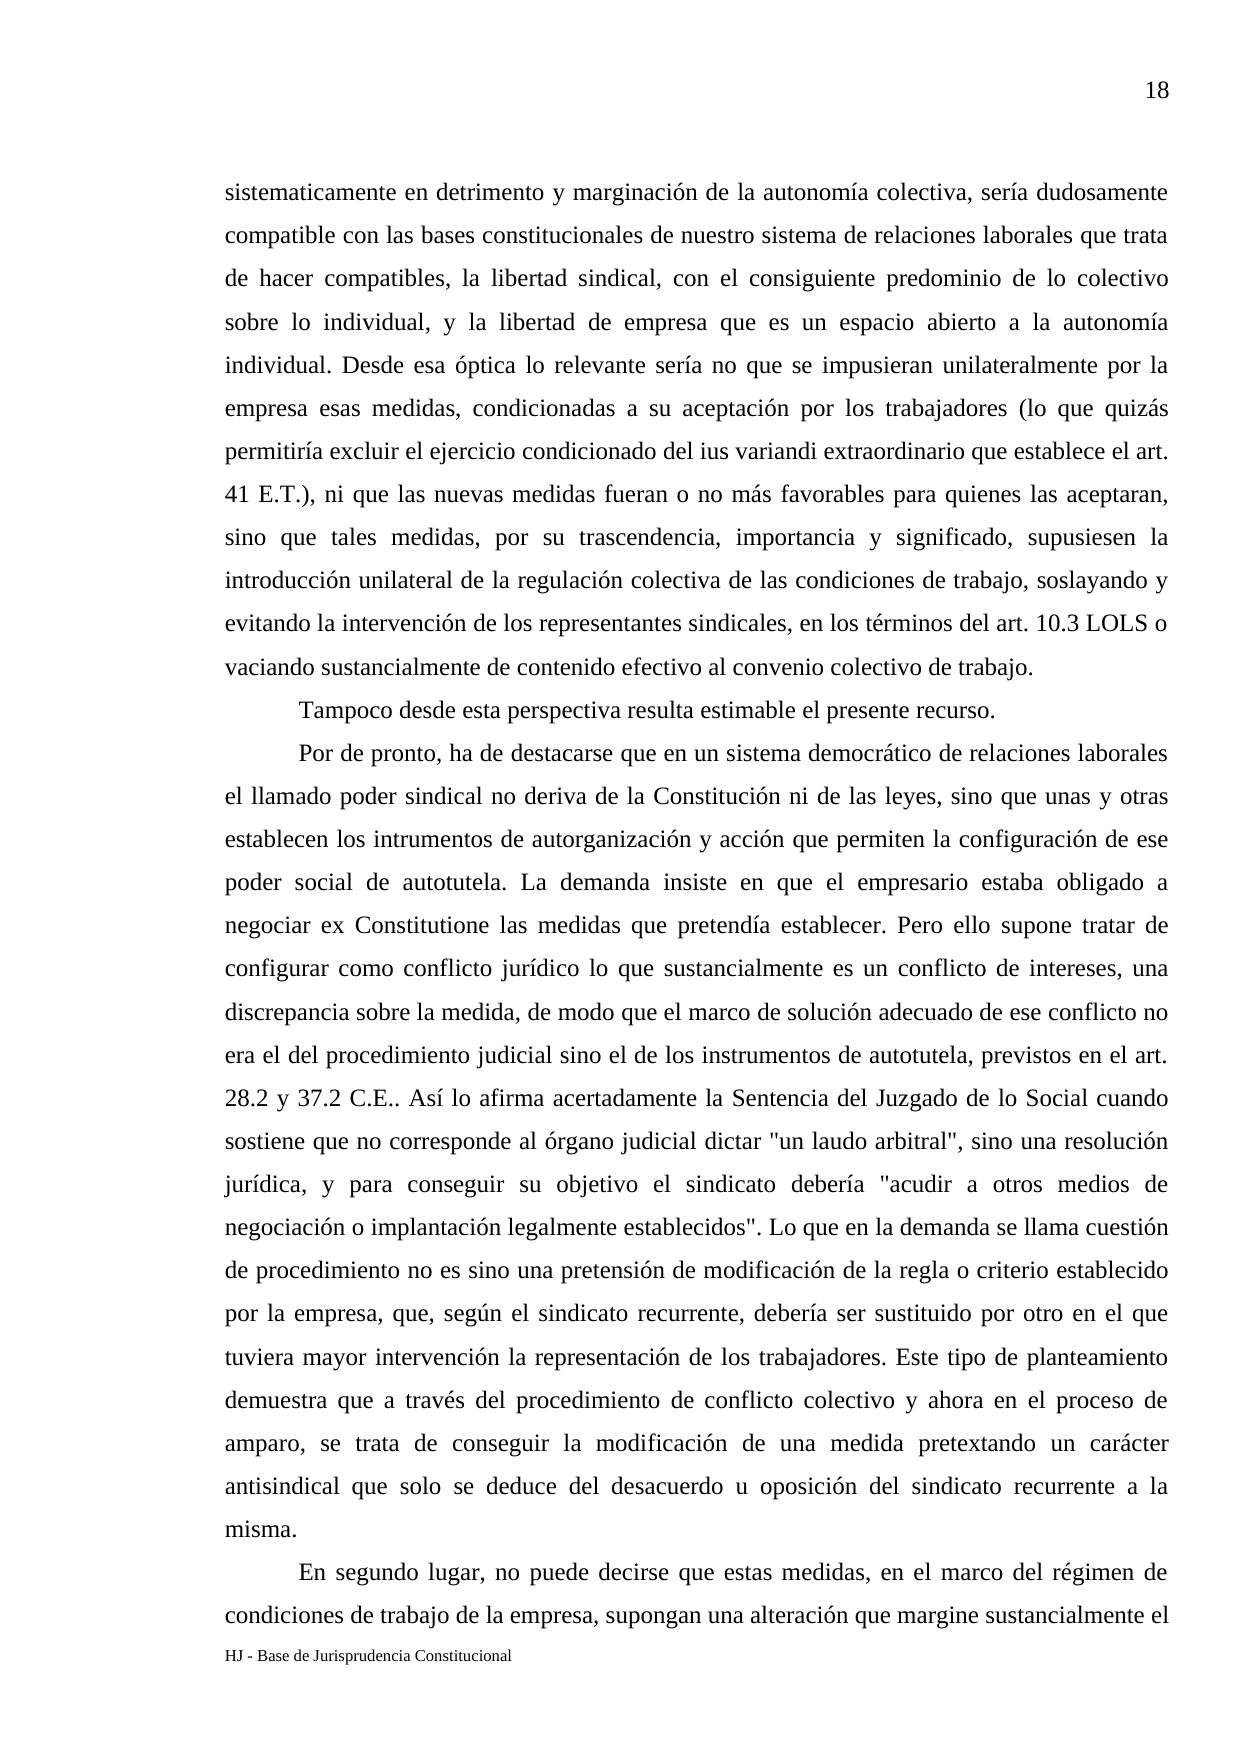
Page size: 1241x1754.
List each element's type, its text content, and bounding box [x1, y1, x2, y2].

text Por de pronto, ha de destacarse que en un sistema democrático de relaciones laborales el llamado poder sindical no deriva de la Constitución ni de las leyes, sino que unas y otras establecen los intrumentos de autorganización y acción que permiten la configuración de ese poder social de autotutela. La demanda insiste en que el empresario estaba obligado a negociar ex Constitutione las medidas que pretendía establecer. Pero ello supone tratar de configurar como conflicto jurídico lo que sustancialmente es un conflicto de intereses, una discrepancia sobre la medida, de modo que el marco de solución adecuado de ese conflicto no era el del procedimiento judicial sino el de los instrumentos de autotutela, previstos en el art. 28.2 y 37.2 C.E.. Así lo afirma acertadamente la Sentencia del Juzgado de lo Social cuando sostiene que no corresponde al órgano judicial dictar "un laudo arbitral", sino una resolución jurídica, y para conseguir su objetivo el sindicato debería "acudir a otros medios de negociación o implantación legalmente establecidos". Lo que en la demanda se llama cuestión de procedimiento no es sino una pretensión de modificación de la regla o criterio establecido por la empresa, que, según el sindicato recurrente, debería ser sustituido por otro en el que tuviera mayor intervención la representación de los trabajadores. Este tipo de planteamiento demuestra que a través del procedimiento de conflicto colectivo y ahora en el proceso de amparo, se trata de conseguir la modificación de una medida pretextando un carácter antisindical que solo se deduce del desacuerdo u oposición del sindicato recurrente a la misma. [224, 738, 1169, 1543]
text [224, 1557, 1169, 1629]
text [224, 177, 1169, 680]
text Tampoco desde esta perspectiva resulta estimable el presente recurso. [224, 695, 1169, 723]
